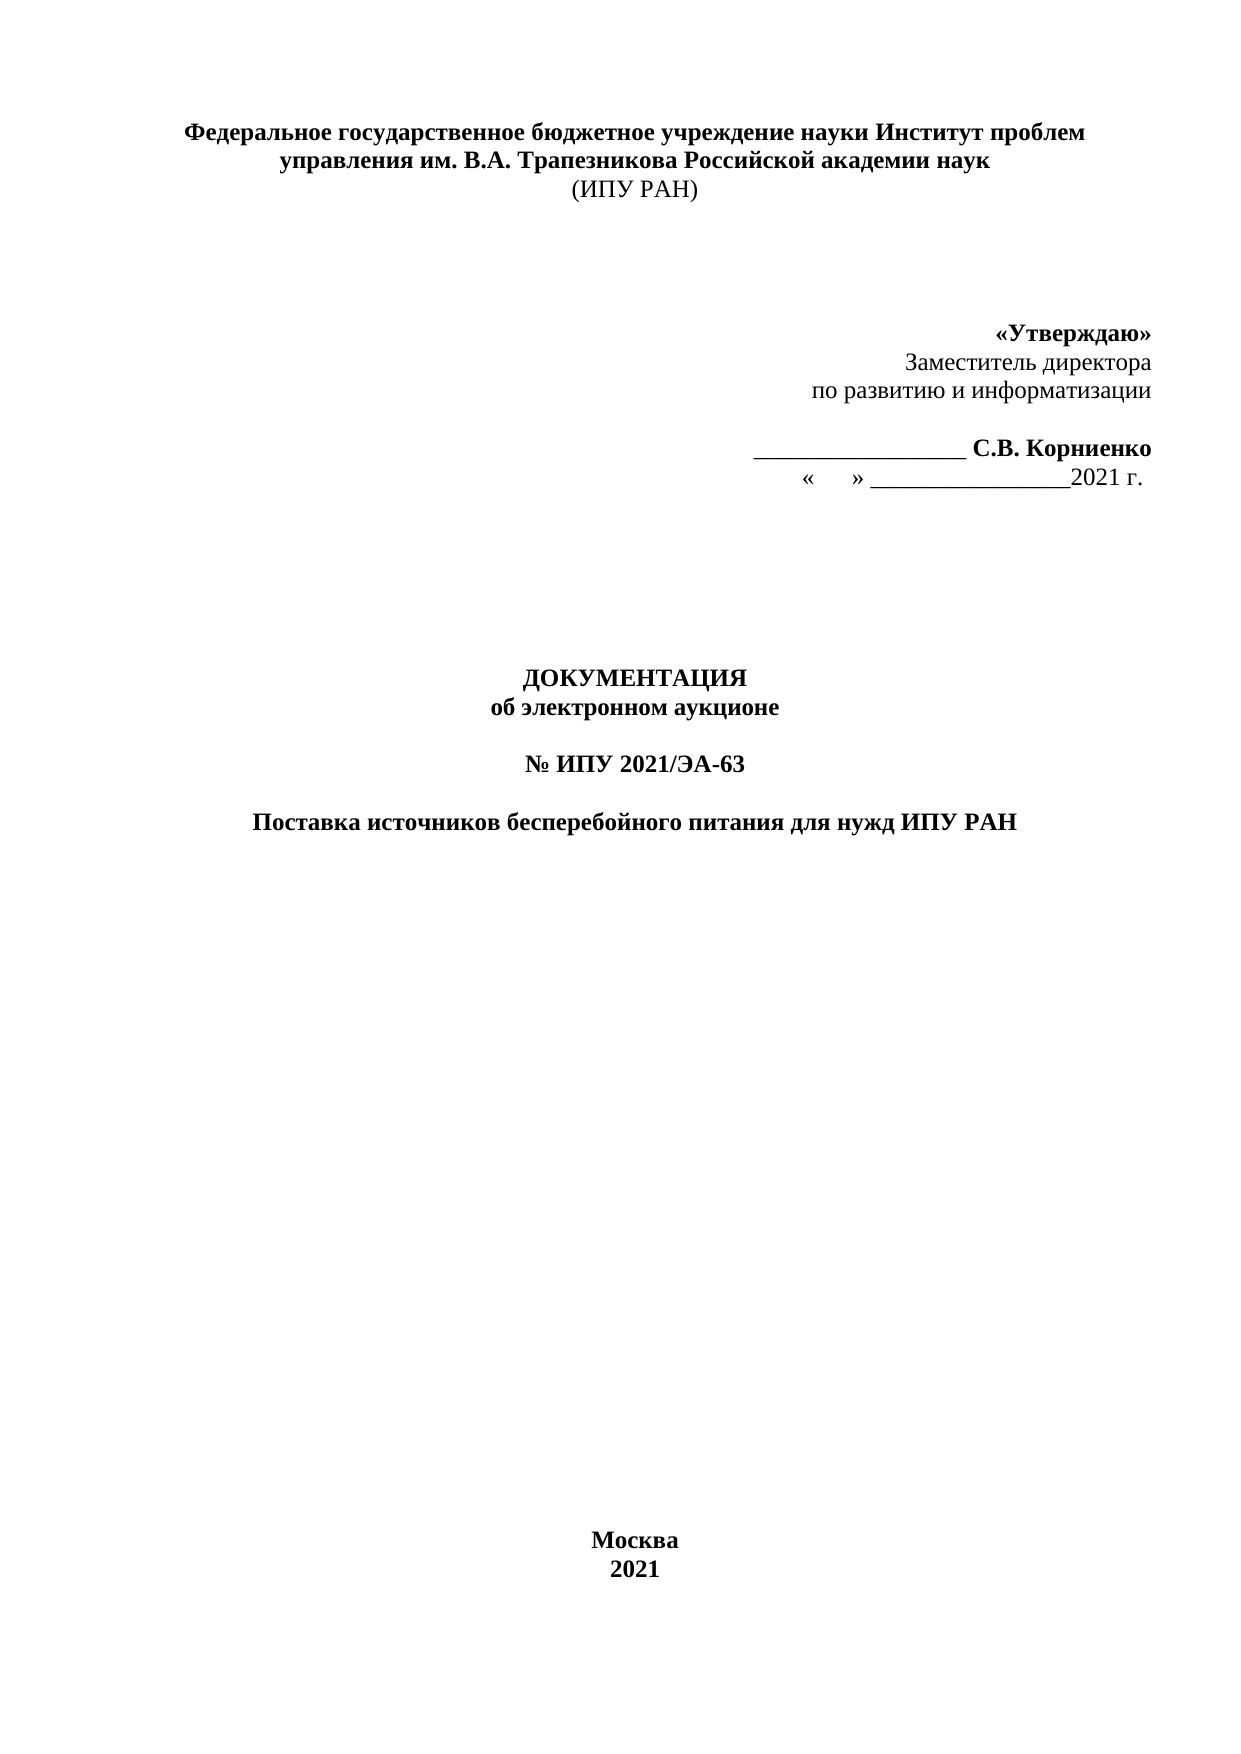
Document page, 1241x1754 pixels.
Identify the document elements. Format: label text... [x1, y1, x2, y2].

text Москва [118, 1525, 1152, 1554]
text _________________ С.В. Корниенко [118, 433, 1152, 462]
list Федеральное государственное бюджетное учреждение науки Институт проблем управления им. В.А. Трапезникова Российской академии наук [118, 117, 1152, 174]
text № ИПУ 2021/ЭА-63 [118, 749, 1152, 778]
text 2021 [118, 1554, 1152, 1583]
text Заместитель директора по развитию и информатизации [118, 347, 1152, 404]
text (ИПУ РАН) [118, 174, 1152, 203]
text Поставка источников бесперебойного питания для нужд ИПУ РАН [118, 807, 1152, 835]
text « » ________________2021 г. [118, 462, 1152, 490]
text «Утверждаю» [118, 318, 1152, 347]
text об электронном аукционе [118, 692, 1152, 720]
text ДОКУМЕНТАЦИЯ [118, 663, 1152, 692]
